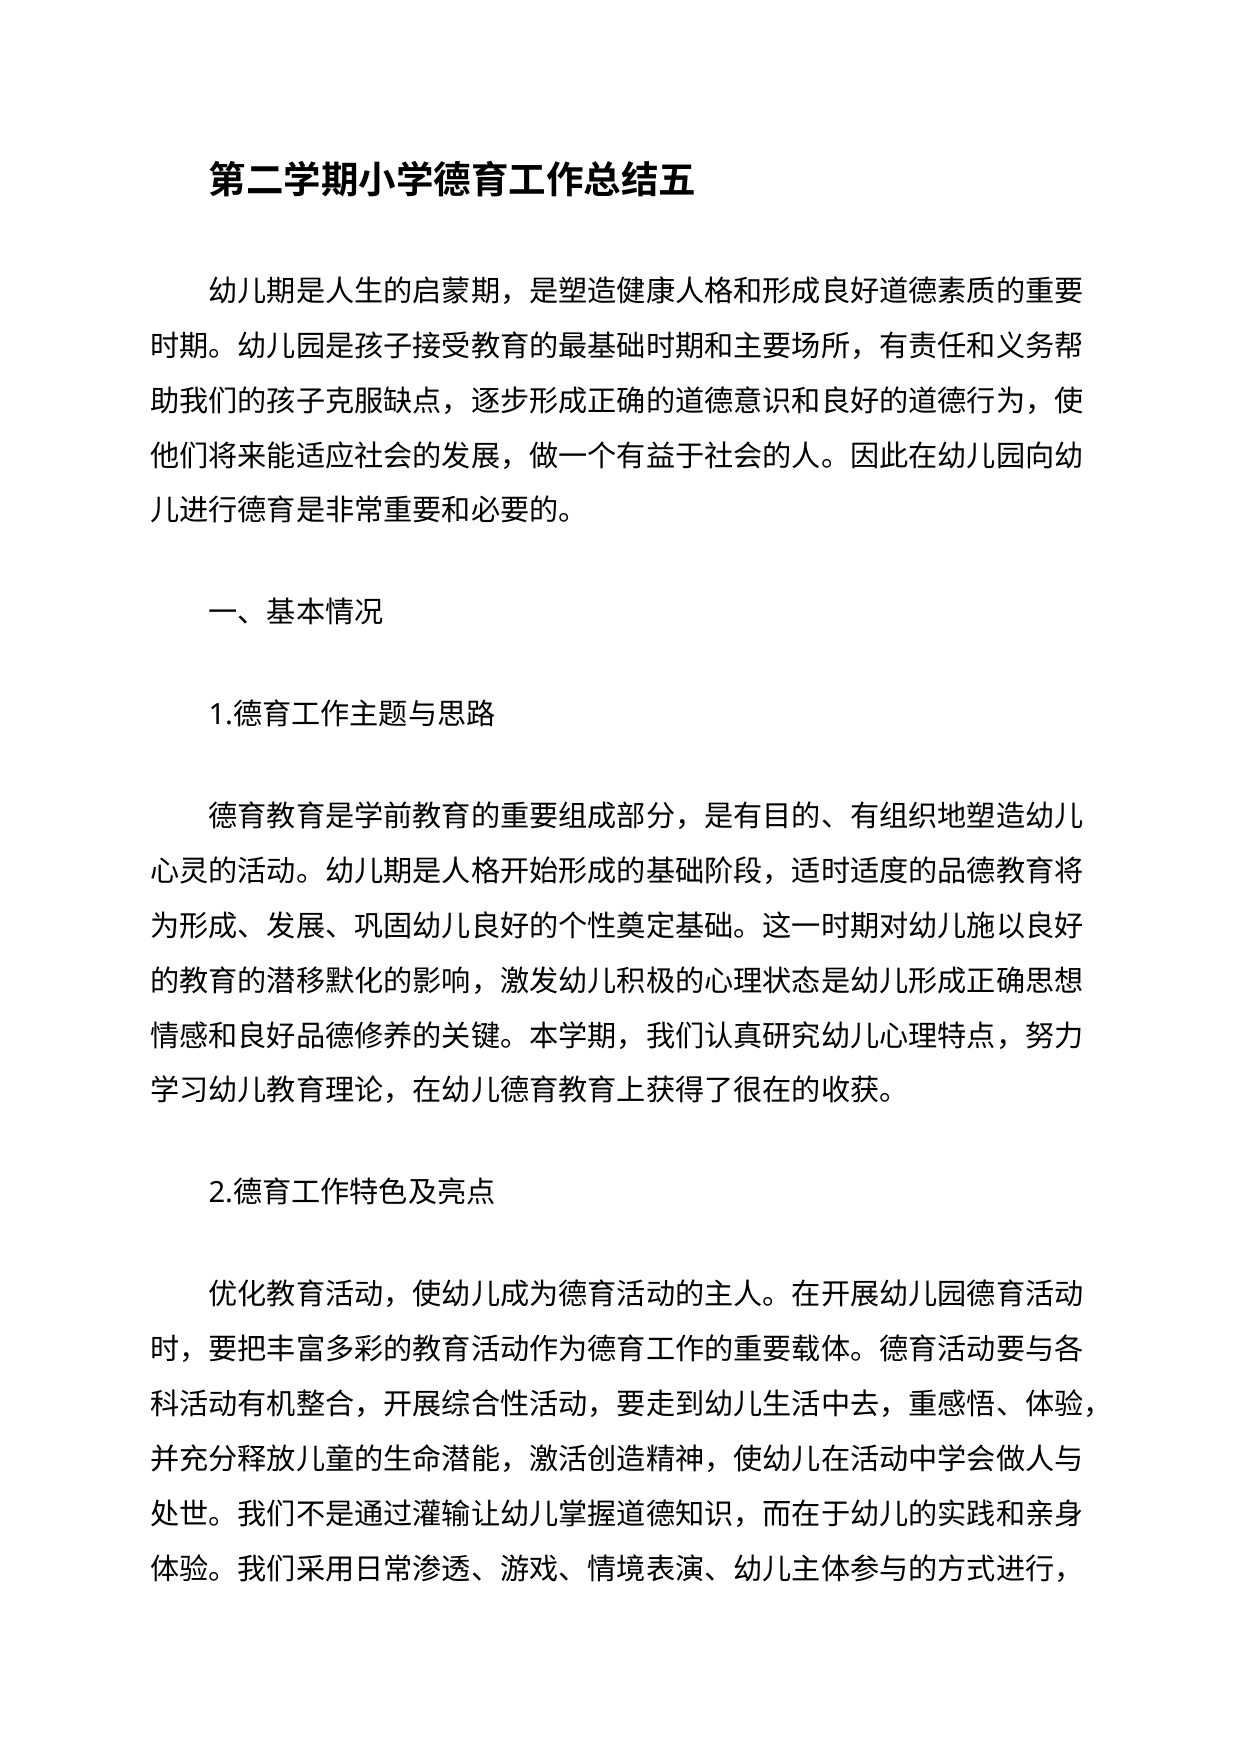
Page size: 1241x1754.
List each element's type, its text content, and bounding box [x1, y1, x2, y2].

text 1.德育工作主题与思路 [150, 691, 1090, 733]
text 第二学期小学德育工作总结五 [150, 150, 1090, 204]
text 一、基本情况 [150, 589, 1090, 631]
text 德育教育是学前教育的重要组成部分，是有目的、有组织地塑造幼儿心灵的活动。幼儿期是人格开始形成的基础阶段，适时适度的品德教育将为形成、发展、巩固幼儿良好的个性奠定基础。这一时期对幼儿施以良好的教育的潜移默化的影响，激发幼儿积极的心理状态是幼儿形成正确思想情感和良好品德修养的关键。本学期，我们认真研究幼儿心理特点，努力学习幼儿教育理论，在幼儿德育教育上获得了很在的收获。 [150, 792, 1090, 1109]
text 2.德育工作特色及亮点 [150, 1169, 1090, 1211]
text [150, 1271, 1090, 1587]
text 幼儿期是人生的启蒙期，是塑造健康人格和形成良好道德素质的重要时期。幼儿园是孩子接受教育的最基础时期和主要场所，有责任和义务帮助我们的孩子克服缺点，逐步形成正确的道德意识和良好的道德行为，使他们将来能适应社会的发展，做一个有益于社会的人。因此在幼儿园向幼儿进行德育是非常重要和必要的。 [150, 267, 1090, 529]
